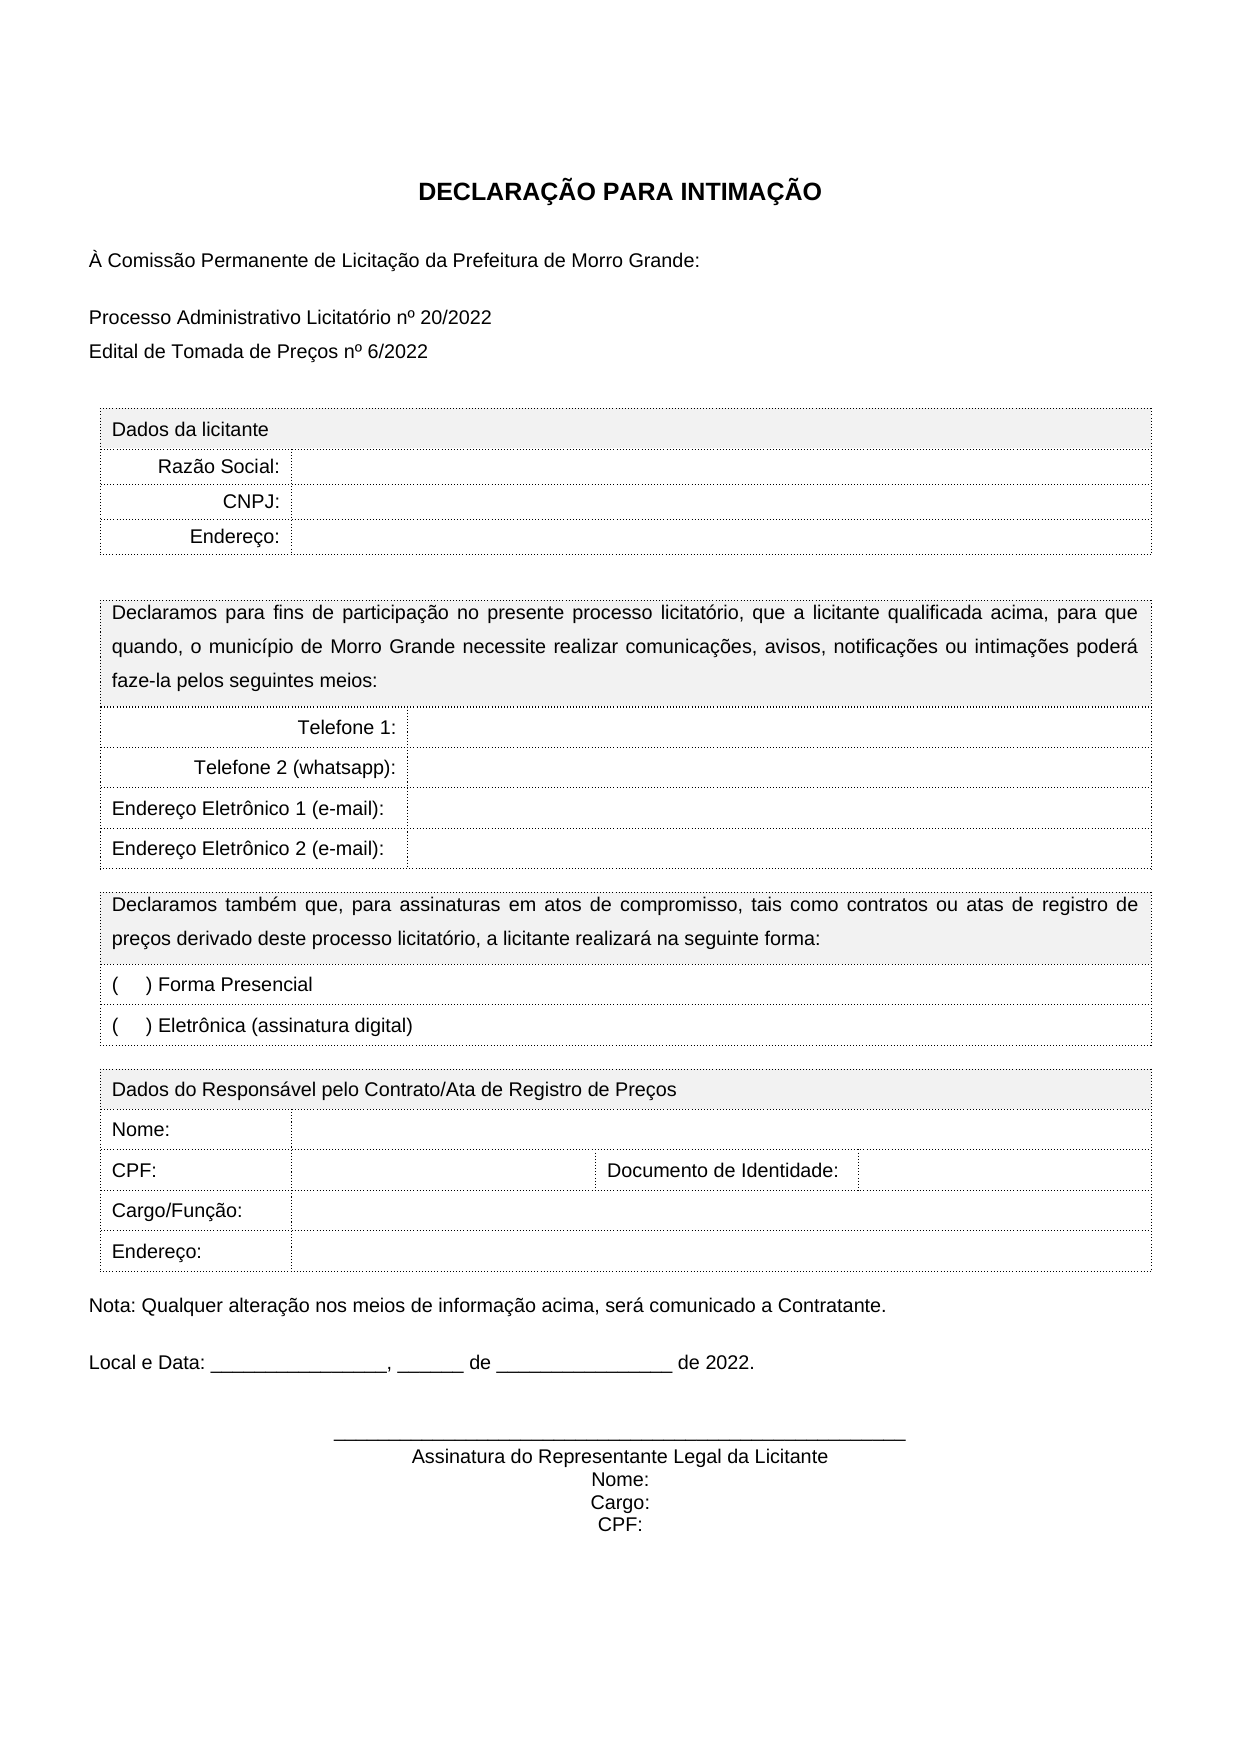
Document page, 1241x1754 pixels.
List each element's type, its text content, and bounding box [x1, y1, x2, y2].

table_cell Nome: [100, 1109, 291, 1149]
table_cell [408, 706, 1151, 747]
table_header Declaramos também que, para assinaturas em atos de compromisso, tais como contratos ou atas de registro de preços derivado deste processo licitatório, a licitante realizará na seguinte forma: [100, 892, 1151, 964]
text Edital de Tomada de Preços nº 6/2022 [89, 340, 1152, 363]
table_cell [291, 484, 1151, 519]
table_cell [408, 828, 1151, 868]
table_cell Endereço: [100, 1230, 291, 1271]
text ____________________________________________________ [89, 1419, 1152, 1442]
text Cargo: [89, 1491, 1152, 1513]
table_cell [291, 1230, 1151, 1271]
table_cell Endereço Eletrônico 2 (e-mail): [100, 828, 407, 868]
table_cell [291, 519, 1151, 554]
text Assinatura do Representante Legal da Licitante [89, 1445, 1152, 1468]
text Nome: [89, 1468, 1152, 1491]
table_header Dados da licitante [100, 408, 1151, 448]
table_cell [858, 1149, 1151, 1190]
table_cell Endereço Eletrônico 1 (e-mail): [100, 787, 407, 828]
table_cell Razão Social: [100, 449, 291, 483]
table_cell [291, 1109, 1151, 1149]
table_header Declaramos para fins de participação no presente processo licitatório, que a licitante qualificada acima, para que quando, o município de Morro Grande necessite realizar comunicações, avisos, notificações ou intimações poderá faze-la pelos seguintes meios: [100, 600, 1151, 706]
table_cell [291, 449, 1151, 483]
text CPF: [89, 1513, 1152, 1536]
text Processo Administrativo Licitatório nº 20/2022 [89, 306, 1152, 328]
table_cell ( ) Forma Presencial [100, 964, 1151, 1004]
table_cell Telefone 2 (whatsapp): [100, 747, 407, 787]
table_cell Cargo/Função: [100, 1190, 291, 1230]
table_cell CPF: [100, 1149, 291, 1190]
text DECLARAÇÃO PARA INTIMAÇÃO [89, 177, 1152, 206]
text Nota: Qualquer alteração nos meios de informação acima, será comunicado a Contratante. [89, 1294, 1152, 1317]
table_cell Telefone 1: [100, 706, 407, 747]
table_cell Documento de Identidade: [596, 1149, 858, 1190]
table_cell [408, 747, 1151, 787]
table_cell [291, 1190, 1151, 1230]
table_cell ( ) Eletrônica (assinatura digital) [100, 1004, 1151, 1045]
text À Comissão Permanente de Licitação da Prefeitura de Morro Grande: [89, 249, 1152, 272]
table_cell [291, 1149, 596, 1190]
text Local e Data: ________________, ______ de ________________ de 2022. [89, 1351, 1152, 1374]
table_cell CNPJ: [100, 484, 291, 519]
table_cell [408, 787, 1151, 828]
table_cell Endereço: [100, 519, 291, 554]
table_header Dados do Responsável pelo Contrato/Ata de Registro de Preços [100, 1069, 1151, 1109]
